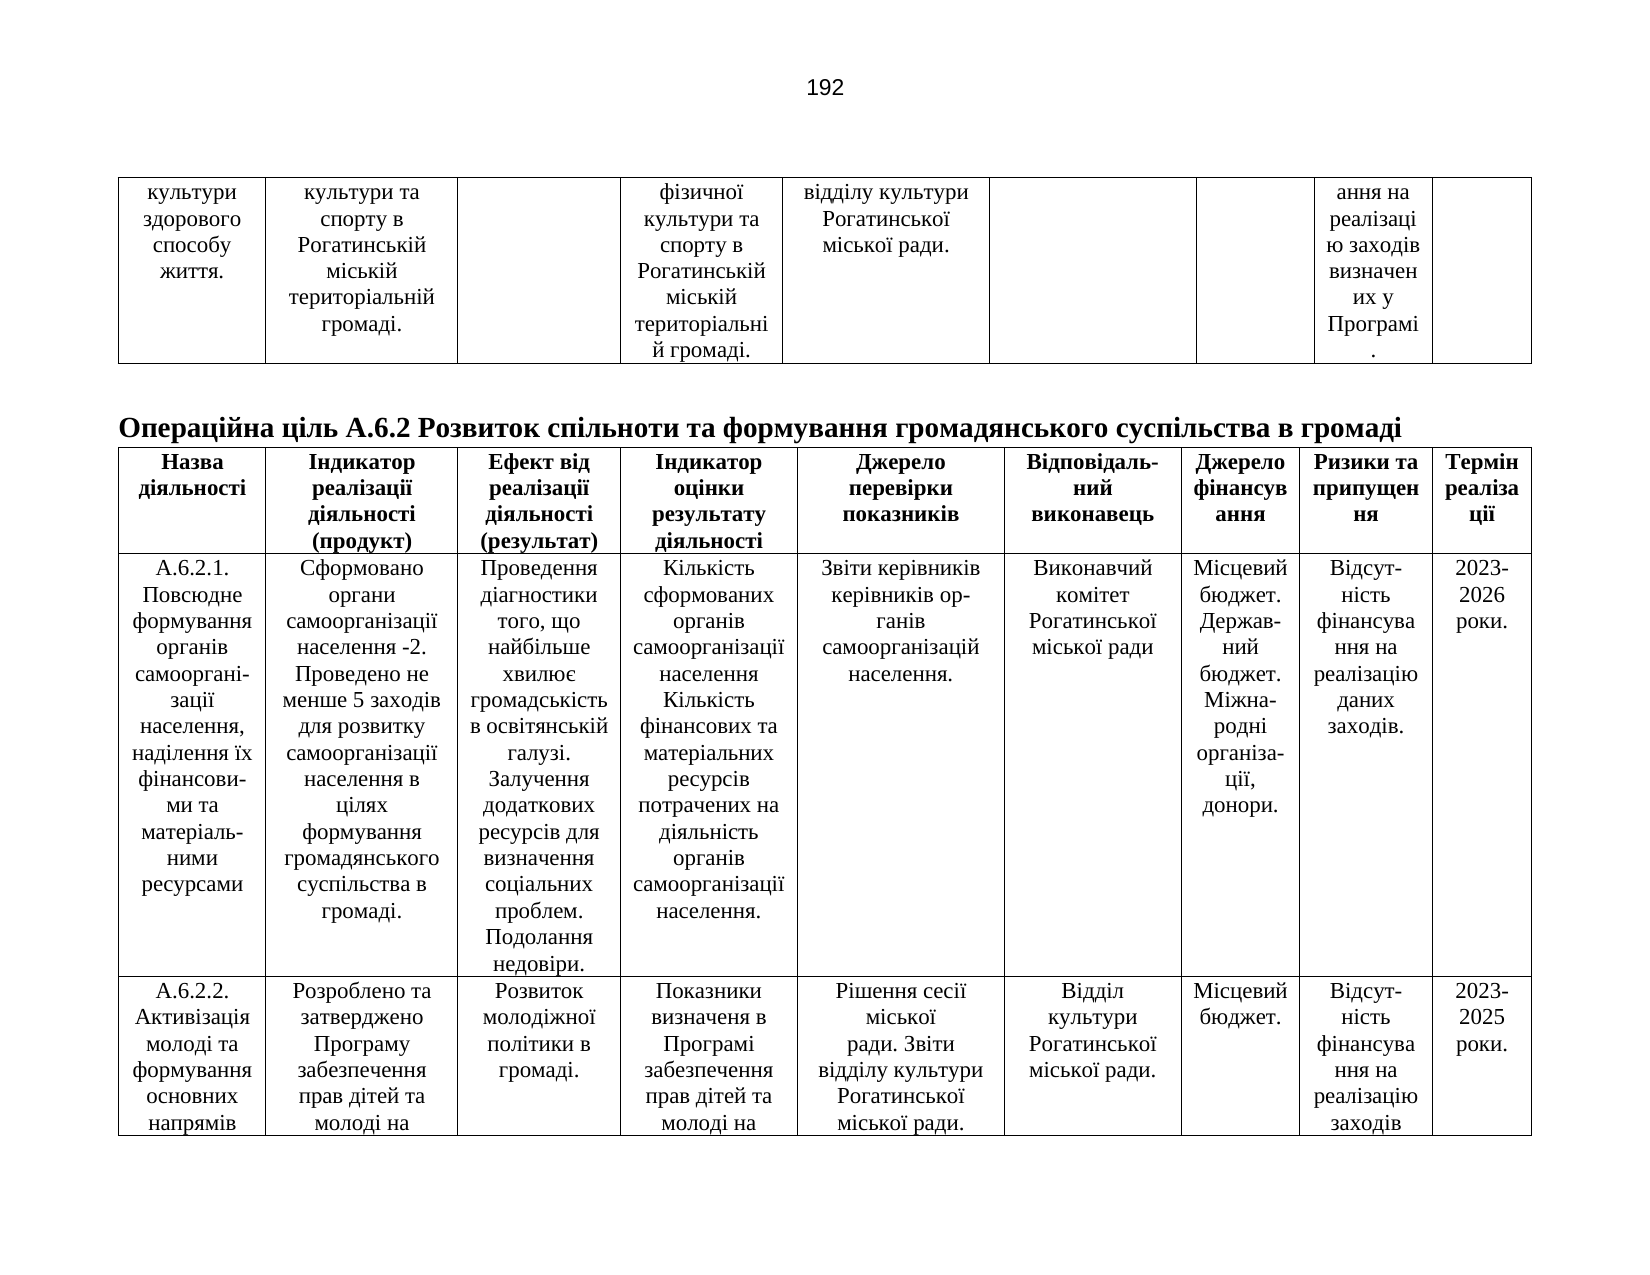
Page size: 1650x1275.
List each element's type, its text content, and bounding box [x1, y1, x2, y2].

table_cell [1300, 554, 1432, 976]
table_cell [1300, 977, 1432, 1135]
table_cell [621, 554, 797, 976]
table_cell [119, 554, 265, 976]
text Операційна ціль А.6.2 Розвиток спільноти та формування громадянського суспільства в громаді [118, 411, 1532, 444]
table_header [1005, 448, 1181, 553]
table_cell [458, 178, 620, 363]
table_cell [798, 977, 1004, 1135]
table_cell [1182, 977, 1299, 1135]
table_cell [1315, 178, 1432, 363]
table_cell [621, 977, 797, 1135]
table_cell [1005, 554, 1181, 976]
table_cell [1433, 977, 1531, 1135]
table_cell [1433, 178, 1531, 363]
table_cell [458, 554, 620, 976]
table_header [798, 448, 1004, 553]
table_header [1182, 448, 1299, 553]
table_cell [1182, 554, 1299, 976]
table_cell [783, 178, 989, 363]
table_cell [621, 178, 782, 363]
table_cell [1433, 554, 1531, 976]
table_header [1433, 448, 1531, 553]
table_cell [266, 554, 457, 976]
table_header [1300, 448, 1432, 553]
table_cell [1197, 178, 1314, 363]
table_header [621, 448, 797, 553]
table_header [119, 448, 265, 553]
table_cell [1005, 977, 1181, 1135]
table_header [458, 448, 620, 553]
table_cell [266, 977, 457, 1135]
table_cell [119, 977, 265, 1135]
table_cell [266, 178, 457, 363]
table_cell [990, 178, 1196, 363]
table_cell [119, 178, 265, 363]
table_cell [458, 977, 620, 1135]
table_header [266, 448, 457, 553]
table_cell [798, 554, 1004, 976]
